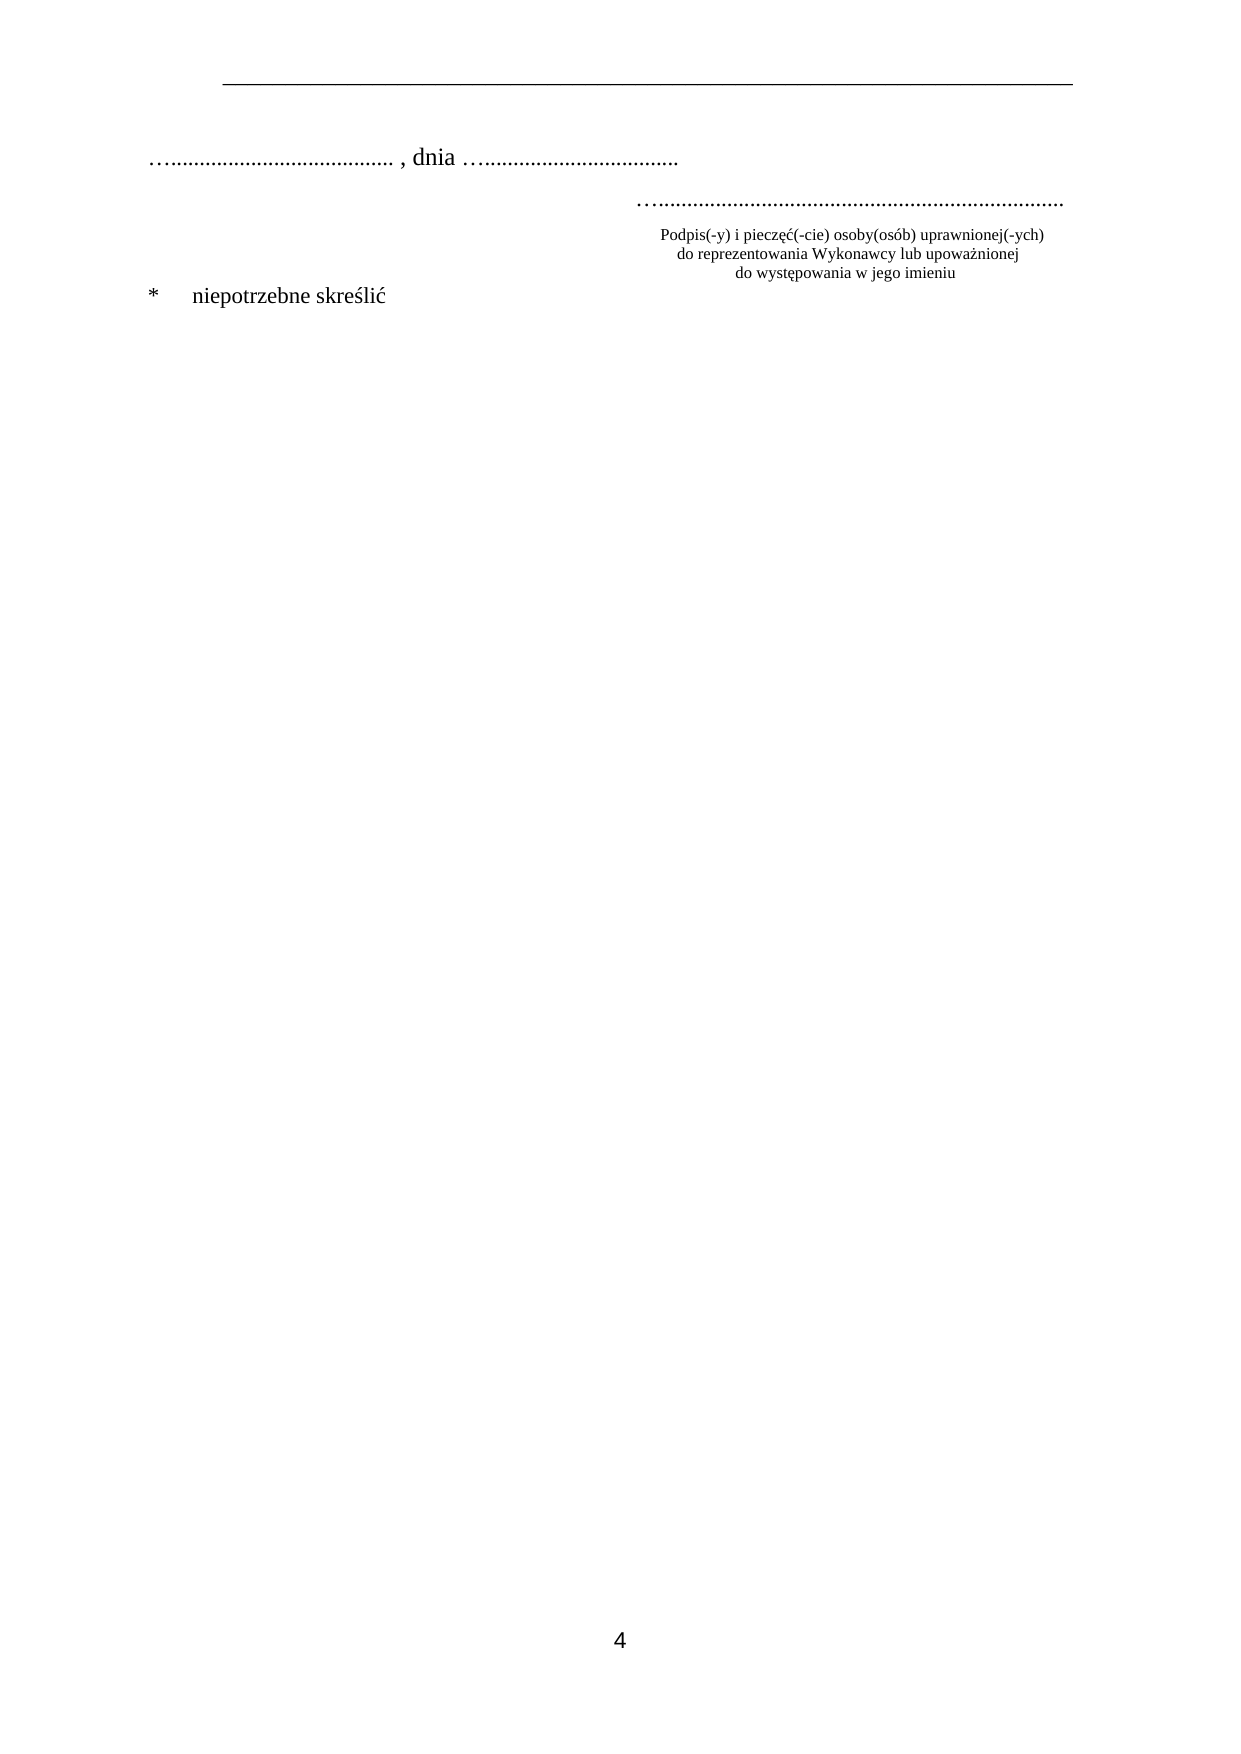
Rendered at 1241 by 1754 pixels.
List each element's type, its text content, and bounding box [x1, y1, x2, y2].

text …....................................... , dnia ….................................. [148, 142, 1093, 171]
text Podpis(-y) i pieczęć(-cie) osoby(osób) uprawnionej(-ych) [635, 224, 1093, 243]
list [223, 59, 1093, 88]
text * niepotrzebne skreślić [148, 282, 1093, 308]
text do reprezentowania Wykonawcy lub upoważnionej [635, 243, 1093, 263]
text …....................................................................... [635, 185, 1093, 211]
text do występowania w jego imieniu [635, 263, 1093, 282]
